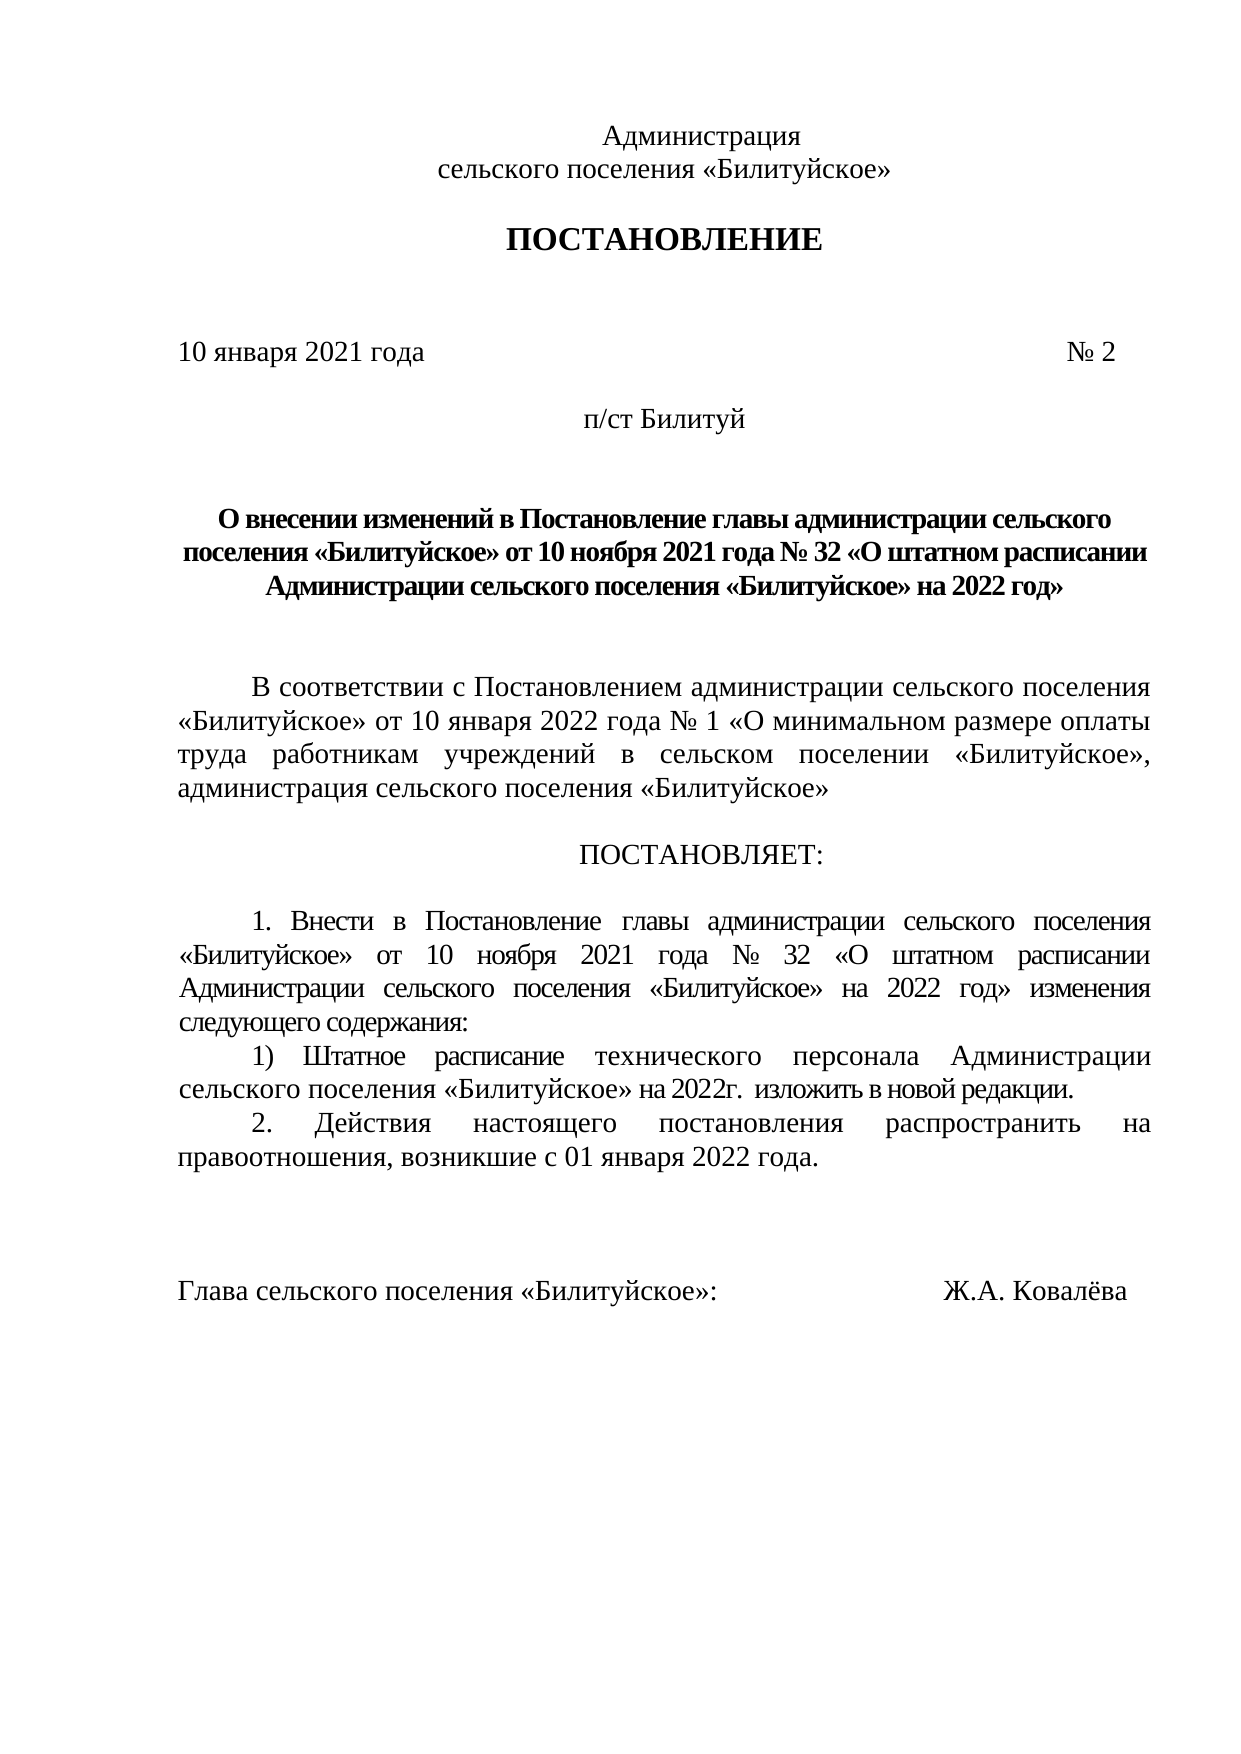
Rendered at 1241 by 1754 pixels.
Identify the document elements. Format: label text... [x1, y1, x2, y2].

text 1. Внести в Постановление главы администрации сельского поселения «Билитуйское» от 10 ноября 2021 года № 32 «О штатном расписании Администрации сельского поселения «Билитуйское» на 2022 год» изменения следующего содержания: [179, 904, 1152, 1038]
text О внесении изменений в Постановление главы администрации сельского поселения «Билитуйское» от 10 ноября 2021 года № 32 «О штатном расписании Администрации сельского поселения «Билитуйское» на 2022 год» [177, 501, 1152, 602]
text сельского поселения «Билитуйское» [177, 152, 1152, 185]
text Администрация [177, 118, 1152, 152]
text ПОСТАНОВЛЕНИЕ [177, 219, 1152, 257]
text 1) Штатное расписание технического персонала Администрации сельского поселения «Билитуйское» на 2022г. изложить в новой редакции. [179, 1038, 1152, 1105]
text Глава сельского поселения «Билитуйское»: Ж.А. Ковалёва [177, 1273, 1152, 1306]
text 10 января 2021 года № 2 [177, 334, 1152, 367]
text 2. Действия настоящего постановления распространить на правоотношения, возникшие с 01 января 2022 года. [177, 1105, 1152, 1172]
text ПОСТАНОВЛЯЕТ: [177, 837, 1152, 870]
text В соответствии с Постановлением администрации сельского поселения «Билитуйское» от 10 января 2022 года № 1 «О минимальном размере оплаты труда работникам учреждений в сельском поселении «Билитуйское», администрация сельского поселения «Билитуйское» [177, 669, 1152, 803]
text п/ст Билитуй [177, 401, 1152, 434]
